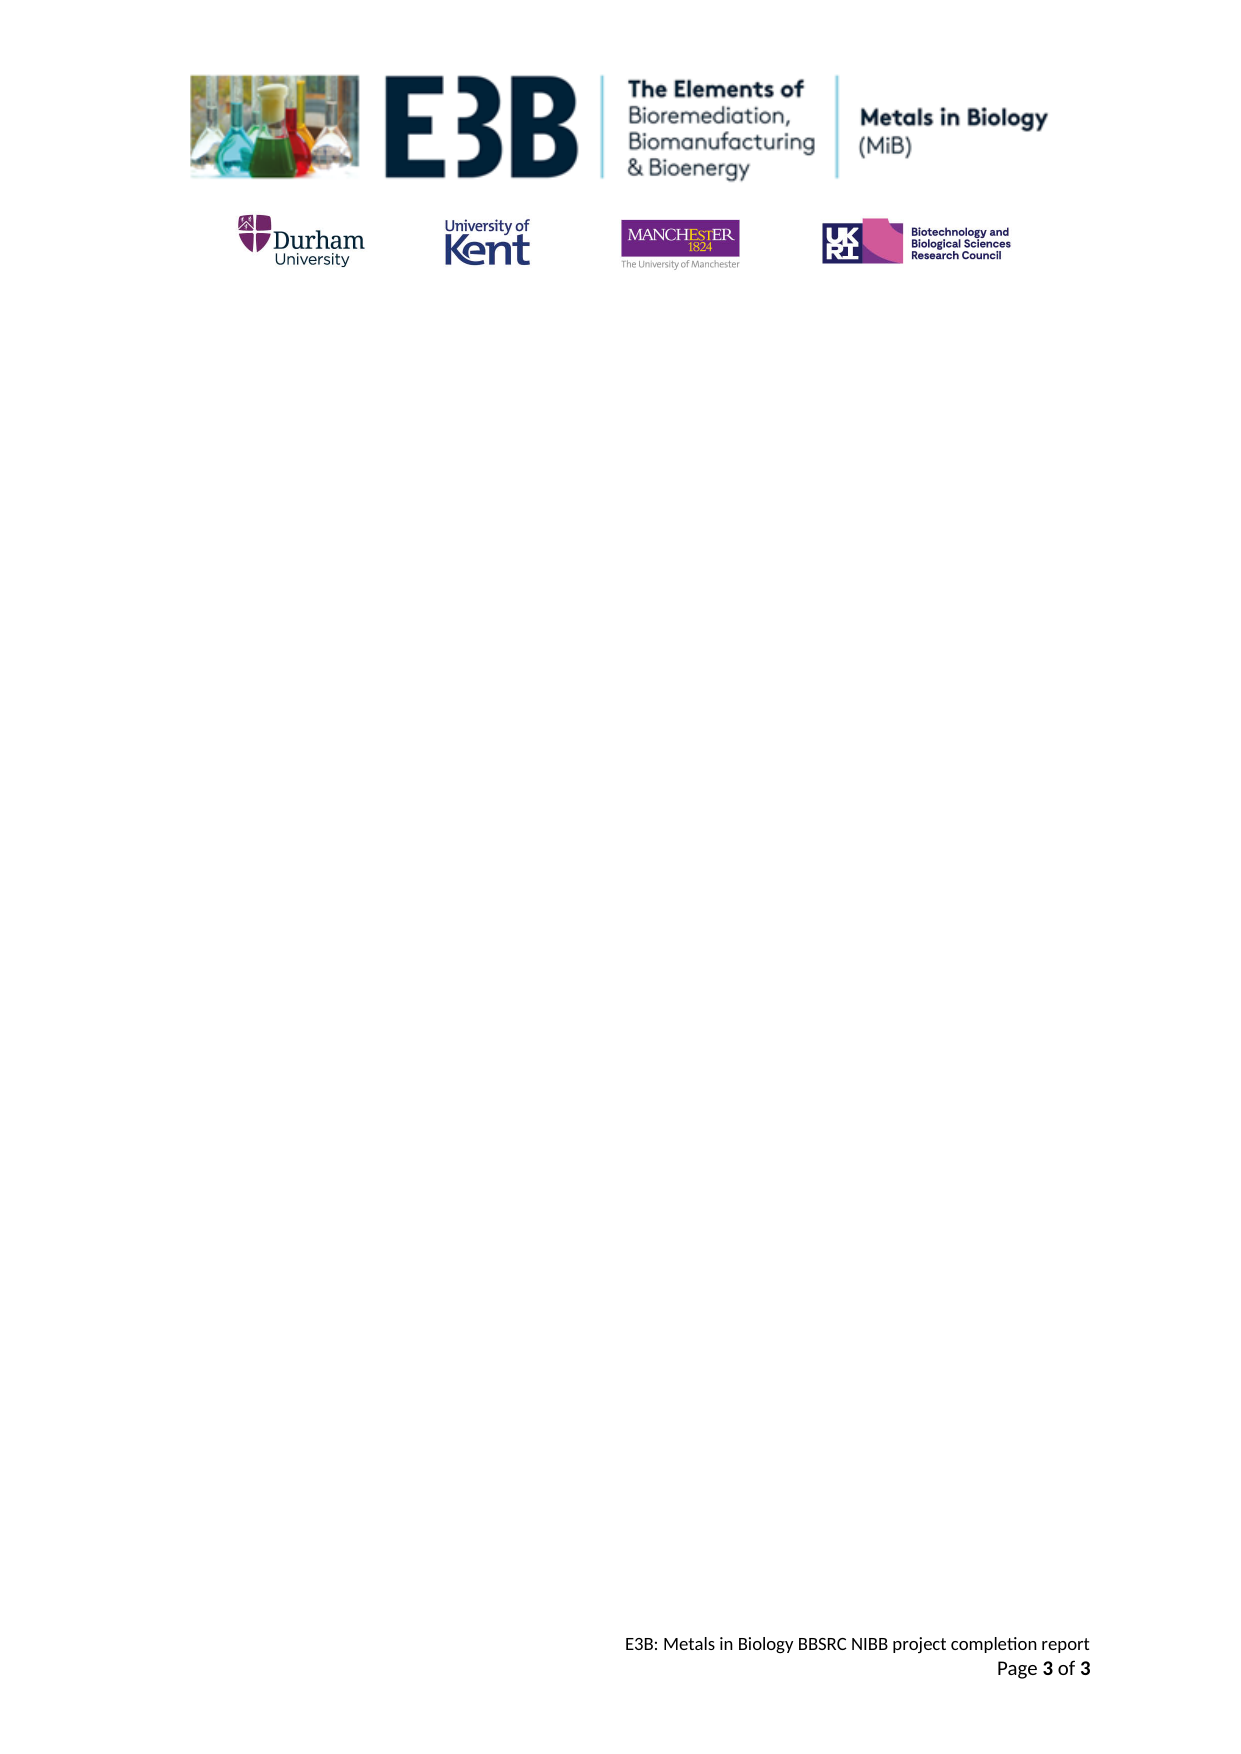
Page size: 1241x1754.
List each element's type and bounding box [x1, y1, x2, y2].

picture [183, 73, 1058, 293]
